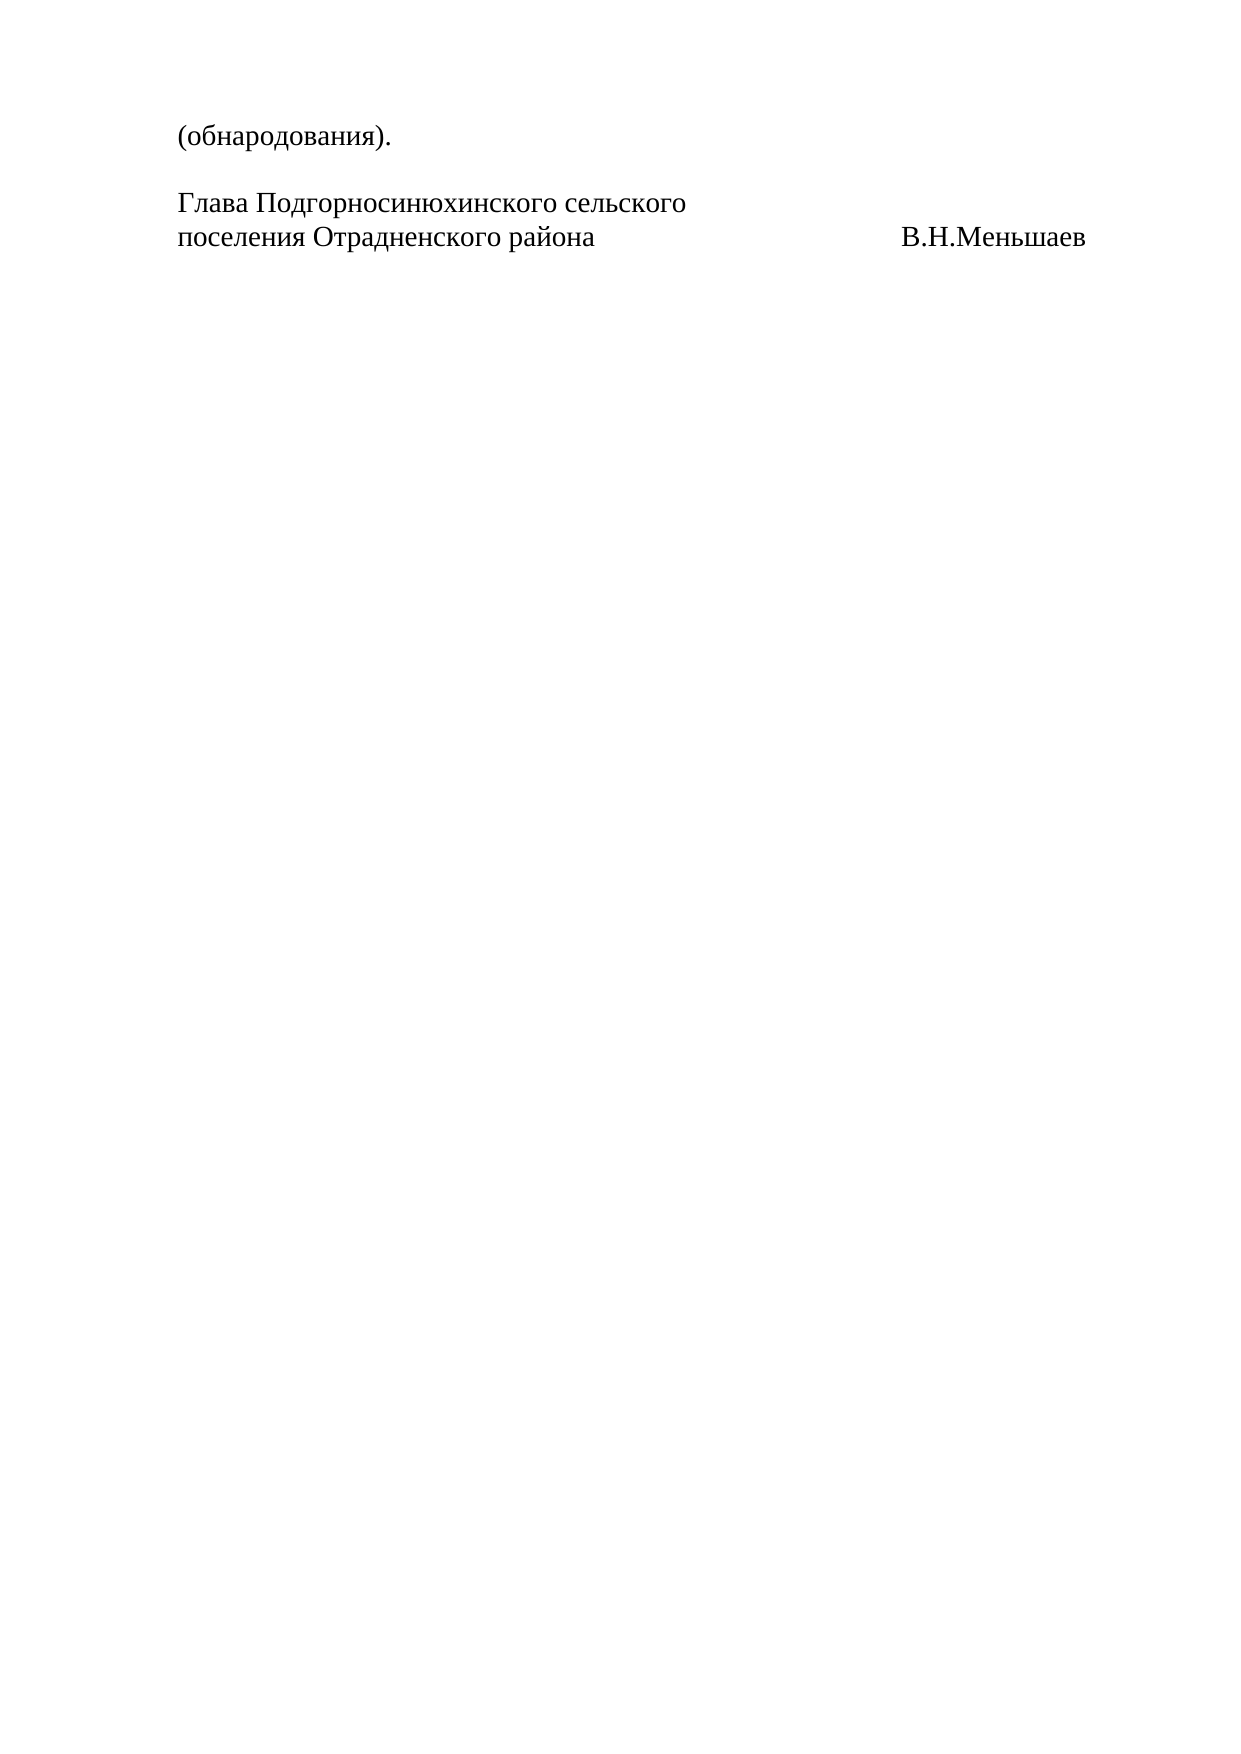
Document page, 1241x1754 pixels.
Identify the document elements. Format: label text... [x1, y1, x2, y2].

text поселения Отрадненского района В.Н.Меньшаев [177, 219, 1181, 252]
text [177, 118, 1181, 152]
text Глава Подгорносинюхинского сельского [177, 185, 1181, 219]
